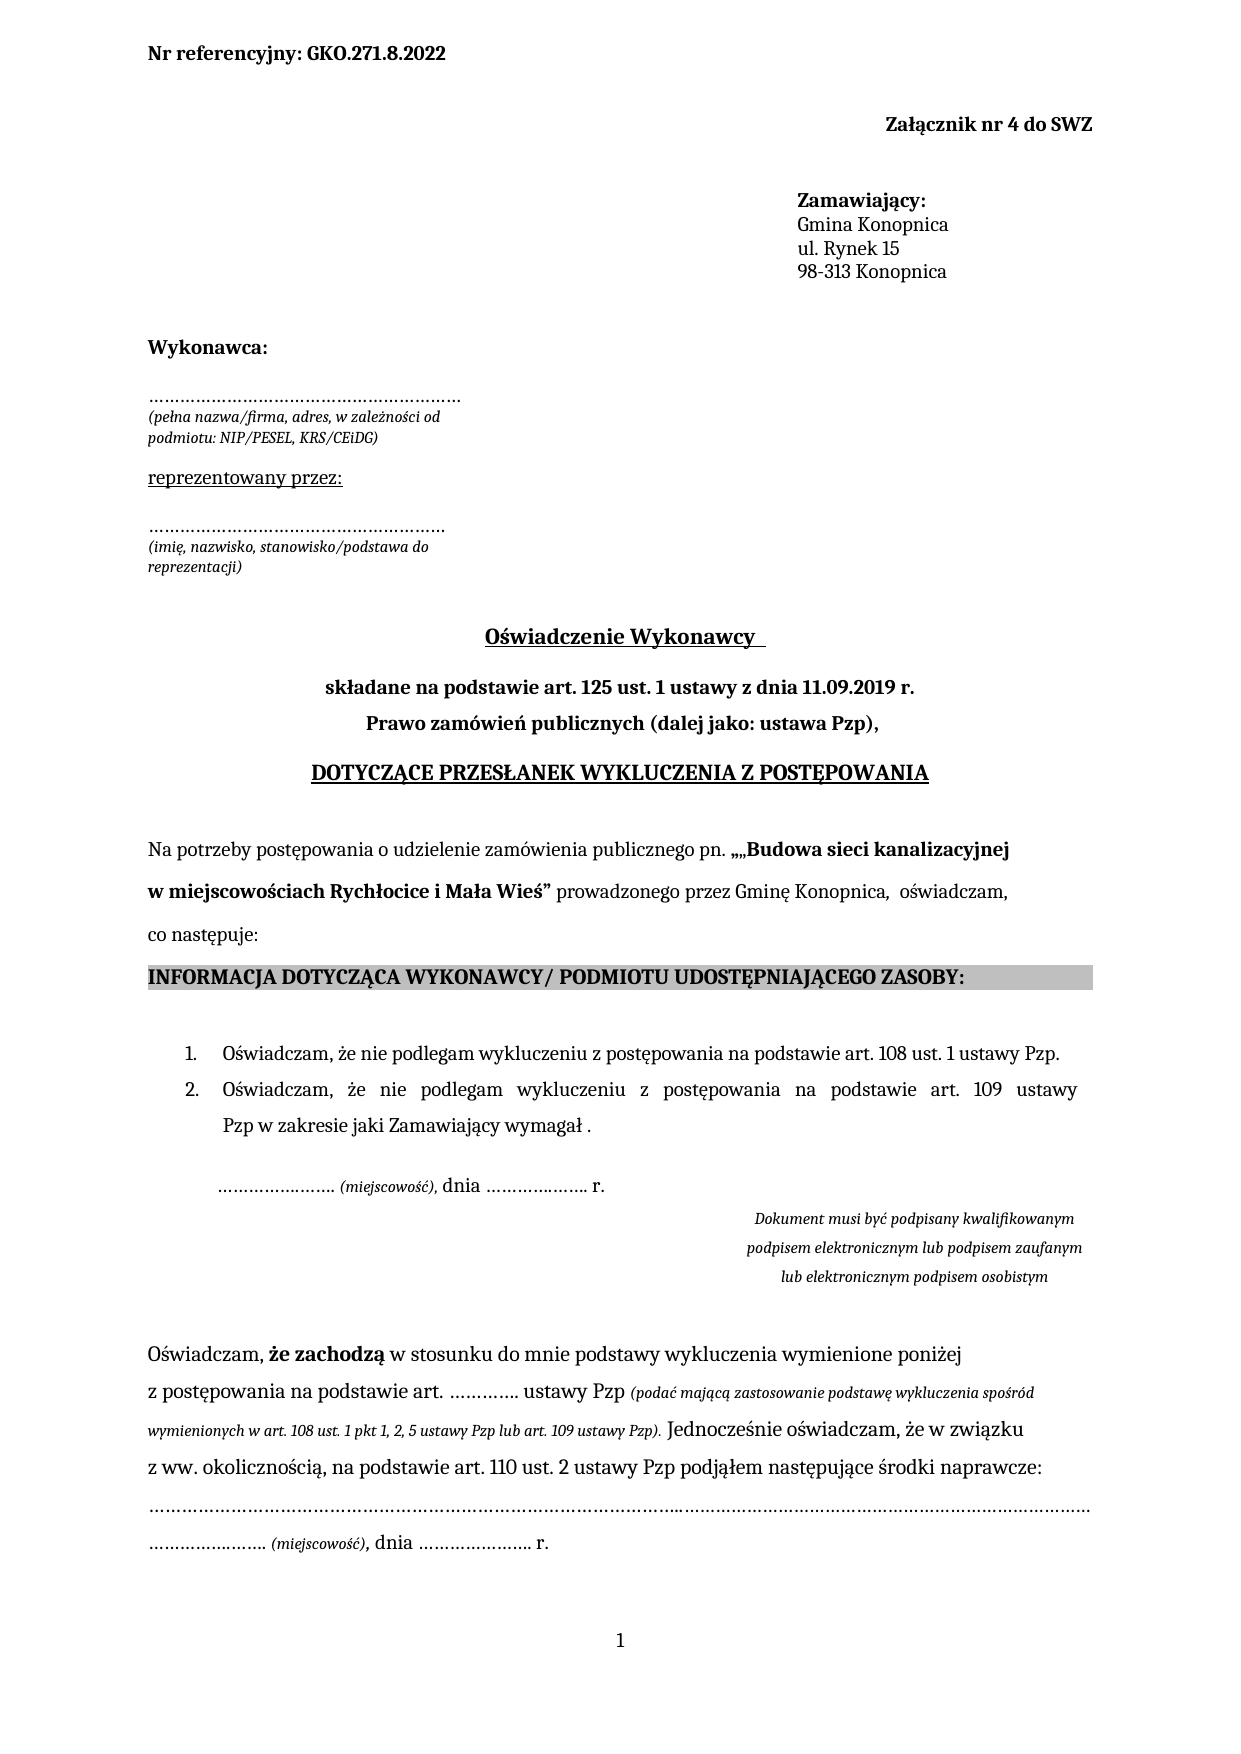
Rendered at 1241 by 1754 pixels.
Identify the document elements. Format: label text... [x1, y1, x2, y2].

text reprezentowany przez: [148, 465, 1093, 489]
text Na potrzeby postępowania o udzielenie zamówienia publicznego pn. „„Budowa sieci kanalizacyjnej [148, 837, 1093, 861]
text ul. Rynek 15 [797, 236, 1093, 260]
text INFORMACJA DOTYCZĄCA WYKONAWCY/ PODMIOTU UDOSTĘPNIAJĄCEGO ZASOBY: [148, 965, 1093, 990]
text Prawo zamówień publicznych (dalej jako: ustawa Pzp), [148, 711, 1093, 735]
text Wykonawca: [148, 336, 1093, 359]
text DOTYCZĄCE PRZESŁANEK WYKLUCZENIA Z POSTĘPOWANIA [148, 760, 1093, 786]
text Oświadczam, że zachodzą w stosunku do mnie podstawy wykluczenia wymienione poniżej z postępowania na podstawie art. …………. ustawy Pzp (podać mającą zastosowanie podstawę wykluczenia spośród wymienionych w art. 108 ust. 1 pkt 1, 2, 5 ustawy Pzp lub art. 109 ustawy Pzp). Jednocześnie oświadczam, że w związku z ww. okolicznością, na podstawie art. 110 ust. 2 ustawy Pzp podjąłem następujące środki naprawcze: ……………………………………………………………………………………..…………………………………………………………………… [148, 1341, 1093, 1518]
text (imię, nazwisko, stanowisko/podstawa do reprezentacji) [148, 537, 472, 577]
text Zamawiający: [797, 188, 1093, 212]
text 98-313 Konopnica [797, 260, 1093, 284]
text w miejscowościach Rychłocice i Mała Wieś” prowadzonego przez Gminę Konopnica, oświadczam, [148, 880, 1093, 904]
text …………………………………………………… [148, 383, 472, 407]
list Oświadczam, że nie podlegam wykluczeniu z postępowania na podstawie art. 108 ust. 1 ustawy Pzp. [185, 1042, 1093, 1066]
list Oświadczam, że nie podlegam wykluczeniu z postępowania na podstawie art. 109 ustawy Pzp w zakresie jaki Zamawiający wymagał . [185, 1078, 1093, 1138]
text składane na podstawie art. 125 ust. 1 ustawy z dnia 11.09.2019 r. [148, 676, 1093, 699]
text Oświadczenie Wykonawcy [148, 623, 1093, 650]
text Dokument musi być podpisany kwalifikowanym podpisem elektronicznym lub podpisem zaufanym lub elektronicznym podpisem osobistym [738, 1210, 1093, 1286]
text ………………………………………………… [148, 513, 472, 537]
text Gmina Konopnica [797, 212, 1093, 236]
text Załącznik nr 4 do SWZ [694, 113, 1093, 137]
text …………….……. (miejscowość), dnia ………….……. r. [148, 1174, 1093, 1198]
text (pełna nazwa/firma, adres, w zależności od podmiotu: NIP/PESEL, KRS/CEiDG) [148, 407, 472, 447]
text co następuje: [148, 922, 1093, 946]
text …………….……. (miejscowość), dnia …………………. r. [148, 1530, 1093, 1554]
